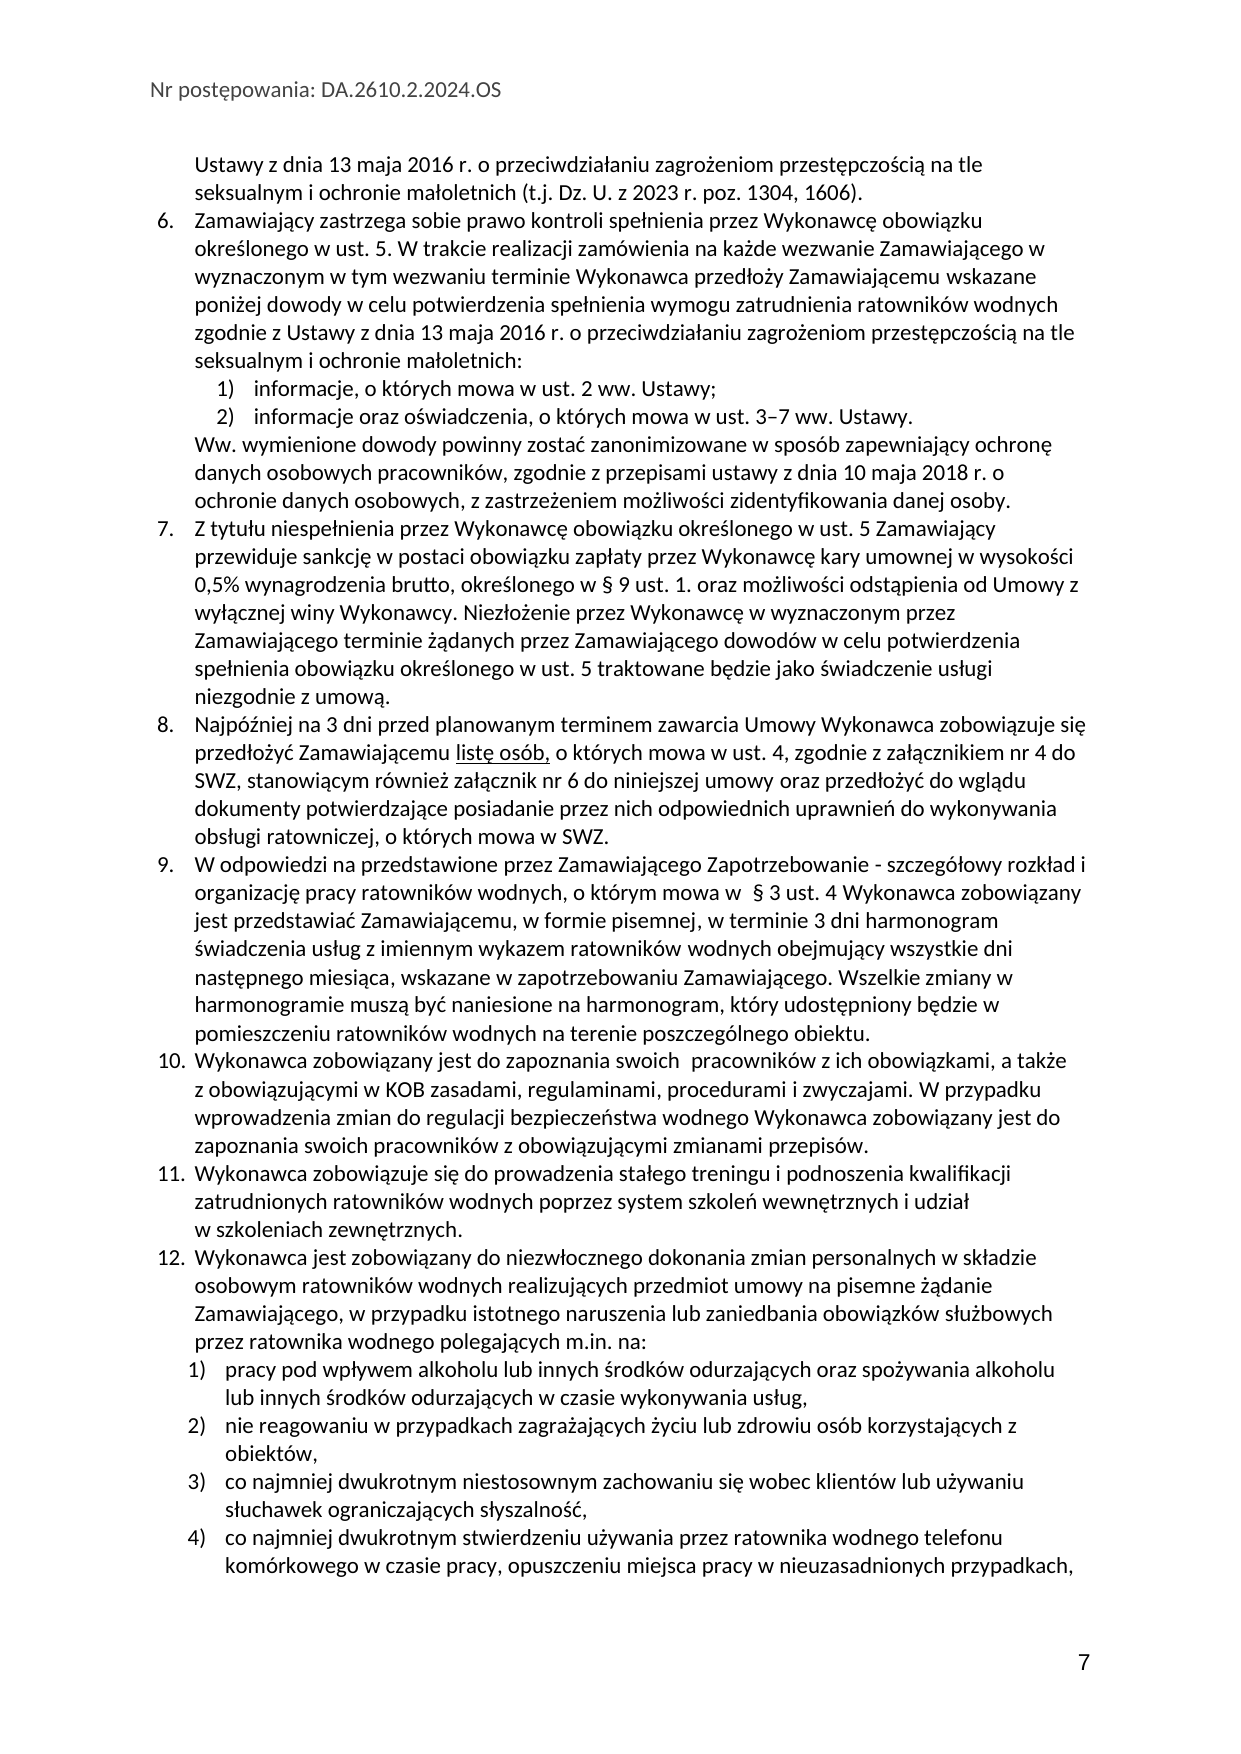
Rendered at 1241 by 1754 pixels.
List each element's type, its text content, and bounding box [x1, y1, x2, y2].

list nie reagowaniu w przypadkach zagrażających życiu lub zdrowiu osób korzystających z obiektów, [187, 1411, 1090, 1467]
list Wykonawca zobowiązuje się do prowadzenia stałego treningu i podnoszenia kwalifikacji zatrudnionych ratowników wodnych poprzez system szkoleń wewnętrznych i udział w szkoleniach zewnętrznych. [157, 1159, 1090, 1243]
list W odpowiedzi na przedstawione przez Zamawiającego Zapotrzebowanie - szczegółowy rozkład i organizację pracy ratowników wodnych, o którym mowa w § 3 ust. 4 Wykonawca zobowiązany jest przedstawiać Zamawiającemu, w formie pisemnej, w terminie 3 dni harmonogram świadczenia usług z imiennym wykazem ratowników wodnych obejmujący wszystkie dni następnego miesiąca, wskazane w zapotrzebowaniu Zamawiającego. Wszelkie zmiany w harmonogramie muszą być naniesione na harmonogram, który udostępniony będzie w pomieszczeniu ratowników wodnych na terenie poszczególnego obiektu. [157, 851, 1090, 1047]
list pracy pod wpływem alkoholu lub innych środków odurzających oraz spożywania alkoholu lub innych środków odurzających w czasie wykonywania usług, [187, 1355, 1090, 1411]
text Ww. wymienione dowody powinny zostać zanonimizowane w sposób zapewniający ochronę danych osobowych pracowników, zgodnie z przepisami ustawy z dnia 10 maja 2018 r. o ochronie danych osobowych, z zastrzeżeniem możliwości zidentyfikowania danej osoby. [194, 430, 1090, 514]
list co najmniej dwukrotnym niestosownym zachowaniu się wobec klientów lub używaniu słuchawek ograniczających słyszalność, [187, 1467, 1090, 1523]
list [157, 150, 1090, 206]
list Z tytułu niespełnienia przez Wykonawcę obowiązku określonego w ust. 5 Zamawiający przewiduje sankcję w postaci obowiązku zapłaty przez Wykonawcę kary umownej w wysokości 0,5% wynagrodzenia brutto, określonego w § 9 ust. 1. oraz możliwości odstąpienia od Umowy z wyłącznej winy Wykonawcy. Niezłożenie przez Wykonawcę w wyznaczonym przez Zamawiającego terminie żądanych przez Zamawiającego dowodów w celu potwierdzenia spełnienia obowiązku określonego w ust. 5 traktowane będzie jako świadczenie usługi niezgodnie z umową. [157, 514, 1090, 710]
list co najmniej dwukrotnym stwierdzeniu używania przez ratownika wodnego telefonu komórkowego w czasie pracy, opuszczeniu miejsca pracy w nieuzasadnionych przypadkach, [187, 1523, 1090, 1579]
list Najpóźniej na 3 dni przed planowanym terminem zawarcia Umowy Wykonawca zobowiązuje się przedłożyć Zamawiającemu listę osób, o których mowa w ust. 4, zgodnie z załącznikiem nr 4 do SWZ, stanowiącym również załącznik nr 6 do niniejszej umowy oraz przedłożyć do wglądu dokumenty potwierdzające posiadanie przez nich odpowiednich uprawnień do wykonywania obsługi ratowniczej, o których mowa w SWZ. [157, 710, 1090, 851]
list Wykonawca jest zobowiązany do niezwłocznego dokonania zmian personalnych w składzie osobowym ratowników wodnych realizujących przedmiot umowy na pisemne żądanie Zamawiającego, w przypadku istotnego naruszenia lub zaniedbania obowiązków służbowych przez ratownika wodnego polegających m.in. na: [157, 1243, 1090, 1355]
list Zamawiający zastrzega sobie prawo kontroli spełnienia przez Wykonawcę obowiązku określonego w ust. 5. W trakcie realizacji zamówienia na każde wezwanie Zamawiającego w wyznaczonym w tym wezwaniu terminie Wykonawca przedłoży Zamawiającemu wskazane poniżej dowody w celu potwierdzenia spełnienia wymogu zatrudnienia ratowników wodnych zgodnie z Ustawy z dnia 13 maja 2016 r. o przeciwdziałaniu zagrożeniom przestępczością na tle seksualnym i ochronie małoletnich: [157, 206, 1090, 374]
list informacje, o których mowa w ust. 2 ww. Ustawy; [216, 374, 1090, 402]
list informacje oraz oświadczenia, o których mowa w ust. 3–7 ww. Ustawy. [216, 402, 1090, 430]
list Wykonawca zobowiązany jest do zapoznania swoich pracowników z ich obowiązkami, a także z obowiązującymi w KOB zasadami, regulaminami, procedurami i zwyczajami. W przypadku wprowadzenia zmian do regulacji bezpieczeństwa wodnego Wykonawca zobowiązany jest do zapoznania swoich pracowników z obowiązującymi zmianami przepisów. [157, 1047, 1090, 1159]
